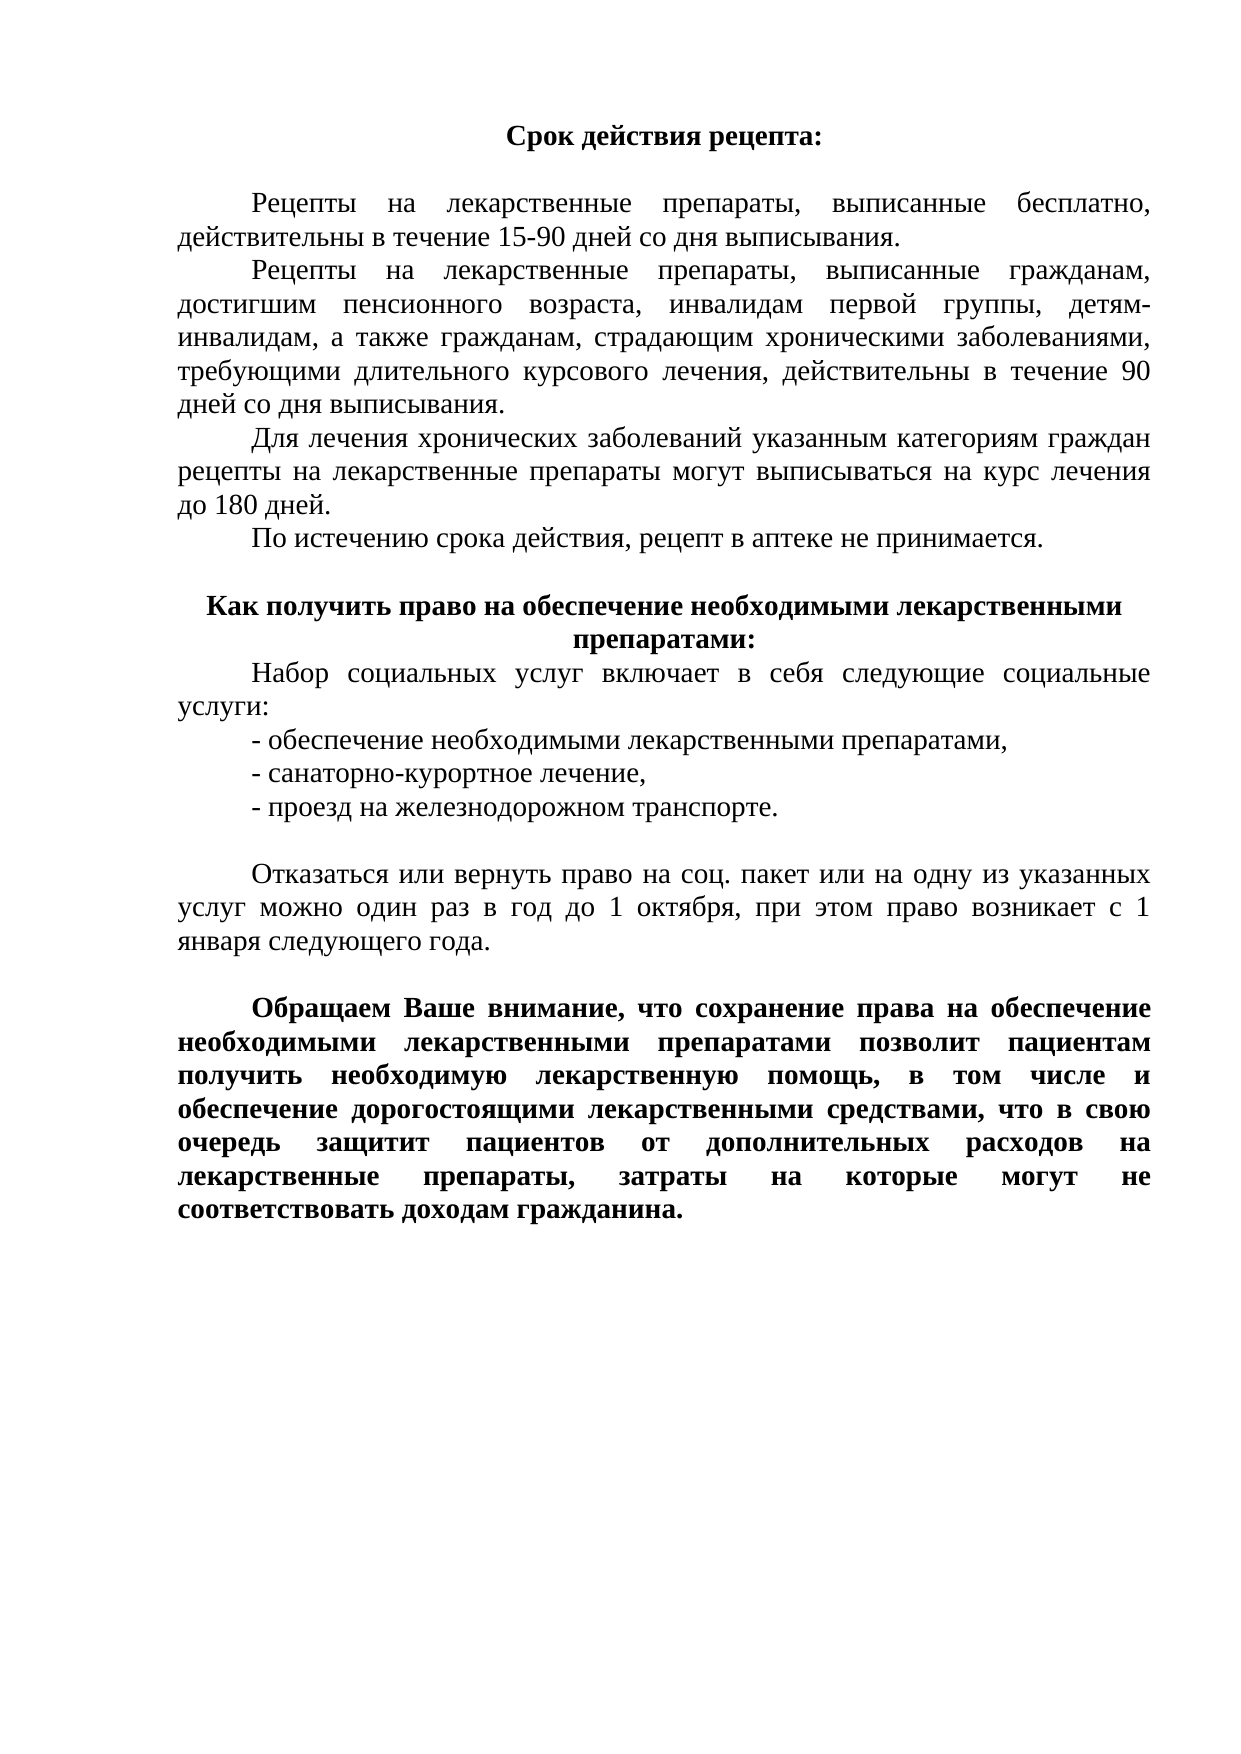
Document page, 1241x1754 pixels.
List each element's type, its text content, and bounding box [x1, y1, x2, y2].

text Отказаться или вернуть право на соц. пакет или на одну из указанных услуг можно один раз в год до 1 октября, при этом право возникает с 1 января следующего года. [177, 856, 1152, 957]
text - обеспечение необходимыми лекарственными препаратами, [177, 722, 1152, 755]
text По истечению срока действия, рецепт в аптеке не принимается. [177, 521, 1152, 554]
text Рецепты на лекарственные препараты, выписанные гражданам, достигшим пенсионного возраста, инвалидам первой группы, детям-инвалидам, а также гражданам, страдающим хроническими заболеваниями, требующими длительного курсового лечения, действительны в течение 90 дней со дня выписывания. [177, 252, 1152, 420]
text Обращаем Ваше внимание, что сохранение права на обеспечение необходимыми лекарственными препаратами позволит пациентам получить необходимую лекарственную помощь, в том числе и обеспечение дорогостоящими лекарственными средствами, что в свою очередь защитит пациентов от дополнительных расходов на лекарственные препараты, затраты на которые могут не соответствовать доходам гражданина. [177, 990, 1152, 1225]
text Рецепты на лекарственные препараты, выписанные бесплатно, действительны в течение 15-90 дней со дня выписывания. [177, 185, 1152, 252]
text - проезд на железнодорожном транспорте. [177, 789, 1152, 822]
text Набор социальных услуг включает в себя следующие социальные услуги: [177, 655, 1152, 722]
text Срок действия рецепта: [177, 118, 1152, 152]
text Как получить право на обеспечение необходимыми лекарственными препаратами: [177, 588, 1152, 655]
text Для лечения хронических заболеваний указанным категориям граждан рецепты на лекарственные препараты могут выписываться на курс лечения до 180 дней. [177, 420, 1152, 521]
text - санаторно-курортное лечение, [177, 755, 1152, 789]
